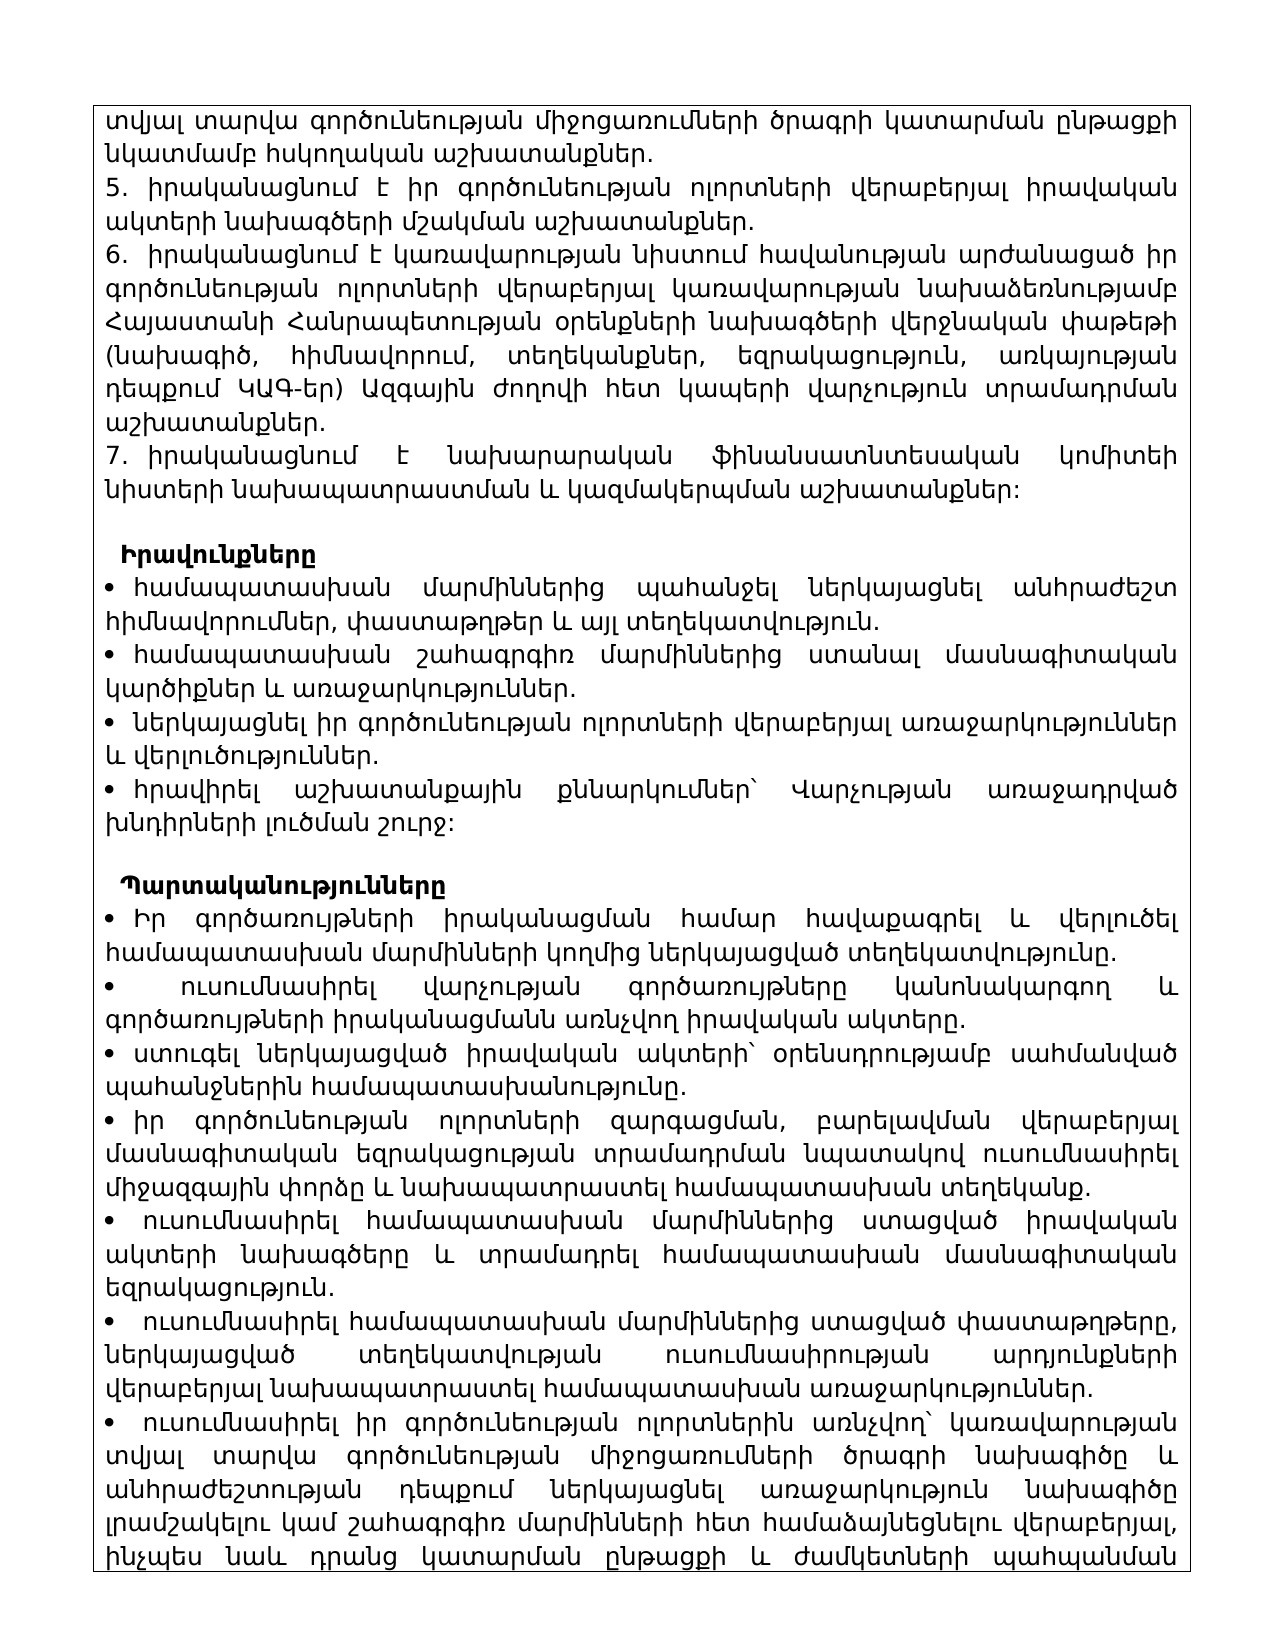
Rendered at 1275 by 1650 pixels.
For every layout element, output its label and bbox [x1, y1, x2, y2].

table_cell [94, 106, 1190, 1571]
